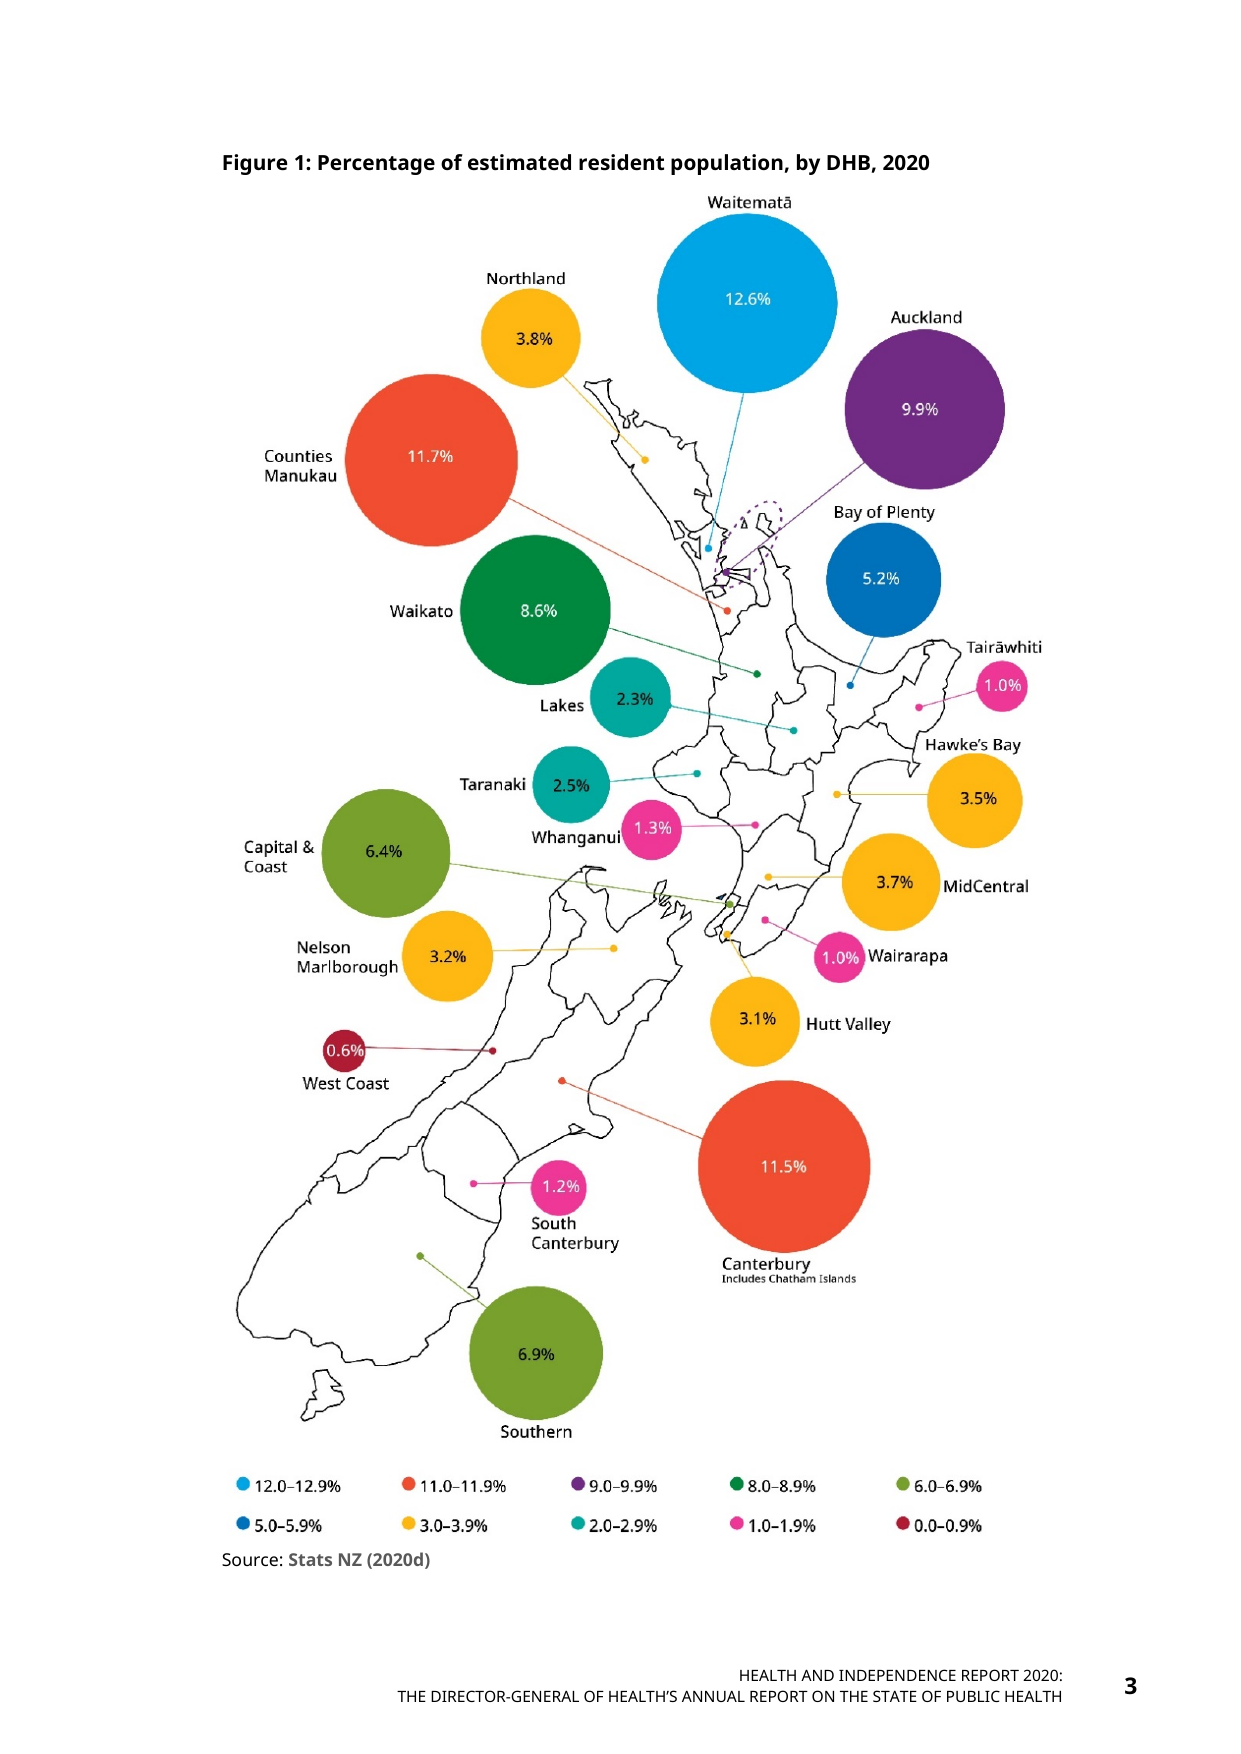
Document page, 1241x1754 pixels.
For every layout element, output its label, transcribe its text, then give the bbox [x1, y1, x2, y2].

picture [221, 188, 1056, 1539]
text Source: Stats NZ (2020d) [222, 1547, 1063, 1571]
text Figure 1: Percentage of estimated resident population, by DHB, 2020 [222, 148, 1063, 176]
